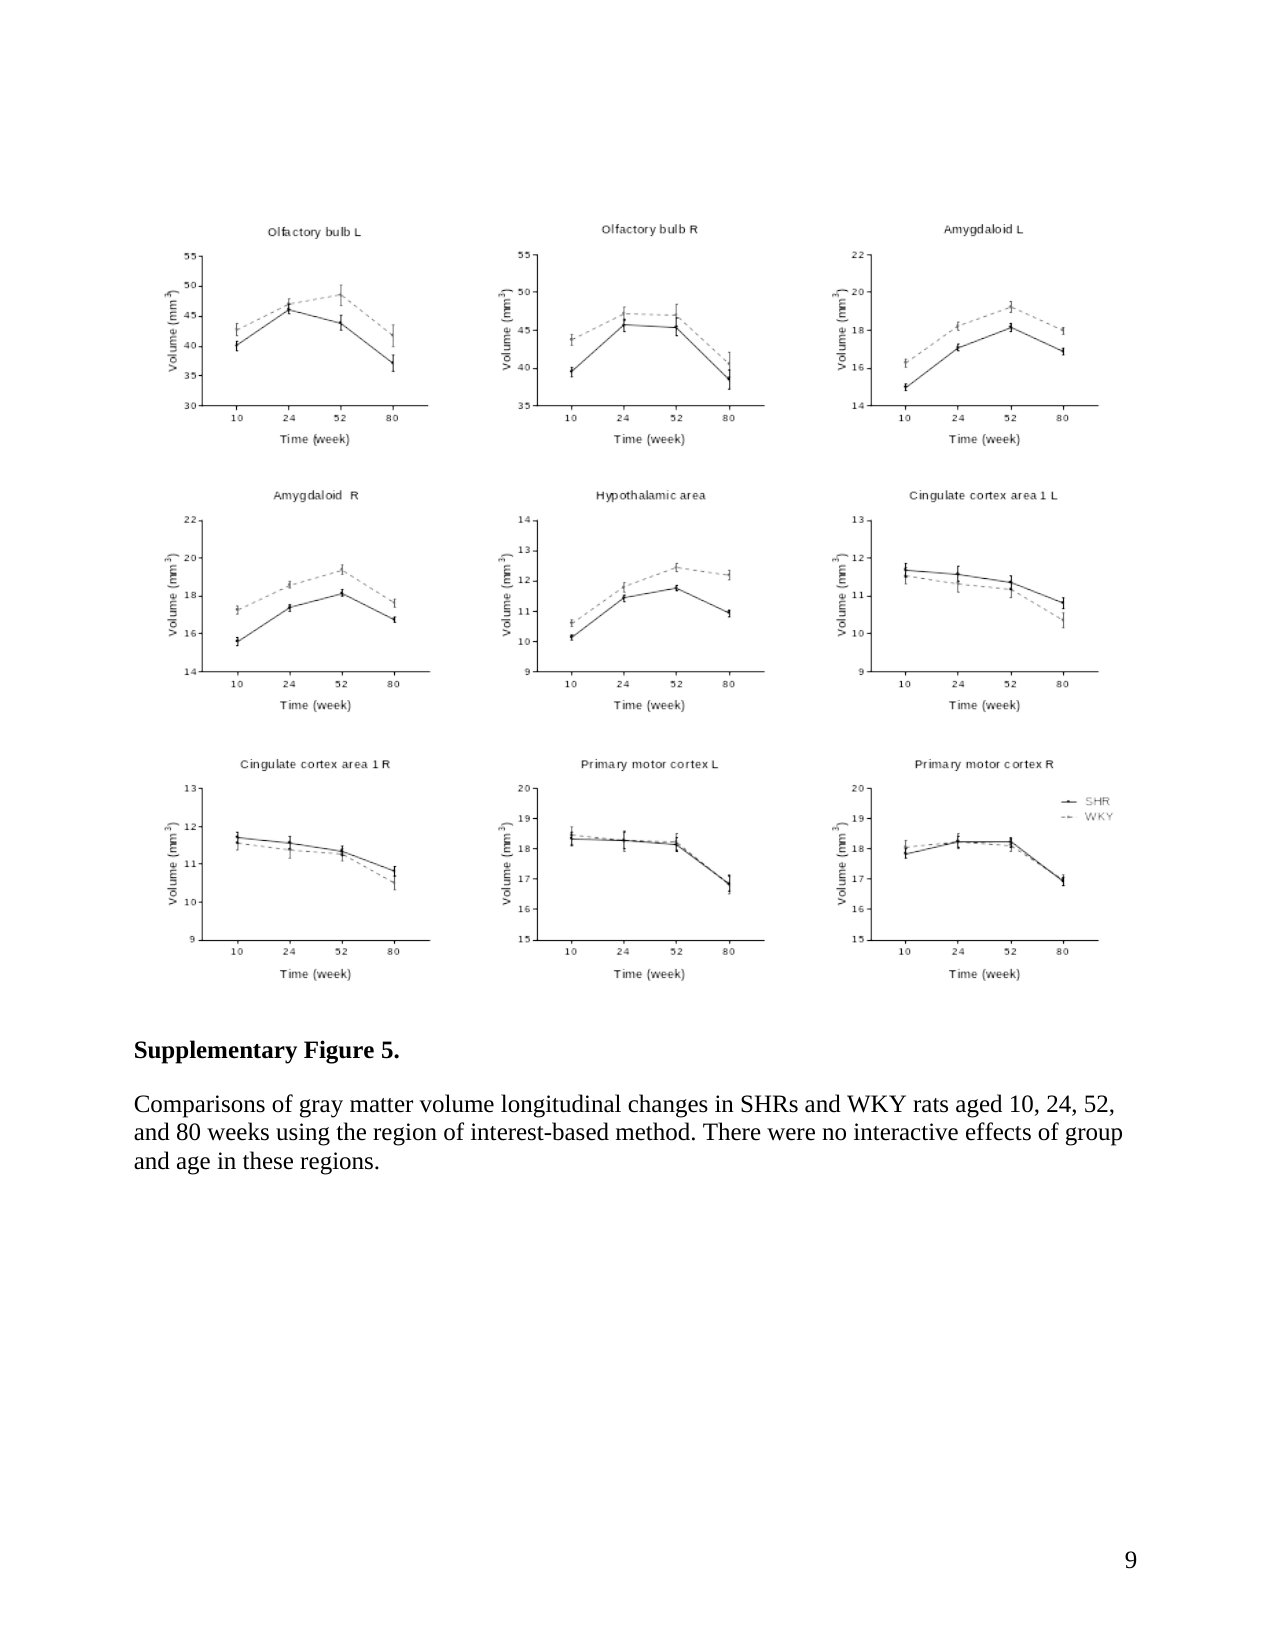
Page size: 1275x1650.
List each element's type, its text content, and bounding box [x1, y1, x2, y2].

text Supplementary Figure 5. [133, 1035, 1152, 1064]
text Comparisons of gray matter volume longitudinal changes in SHRs and WKY rats aged 10, 24, 52, and 80 weeks using the region of interest-based method. There were no interactive effects of group and age in these regions. [133, 1089, 1152, 1175]
